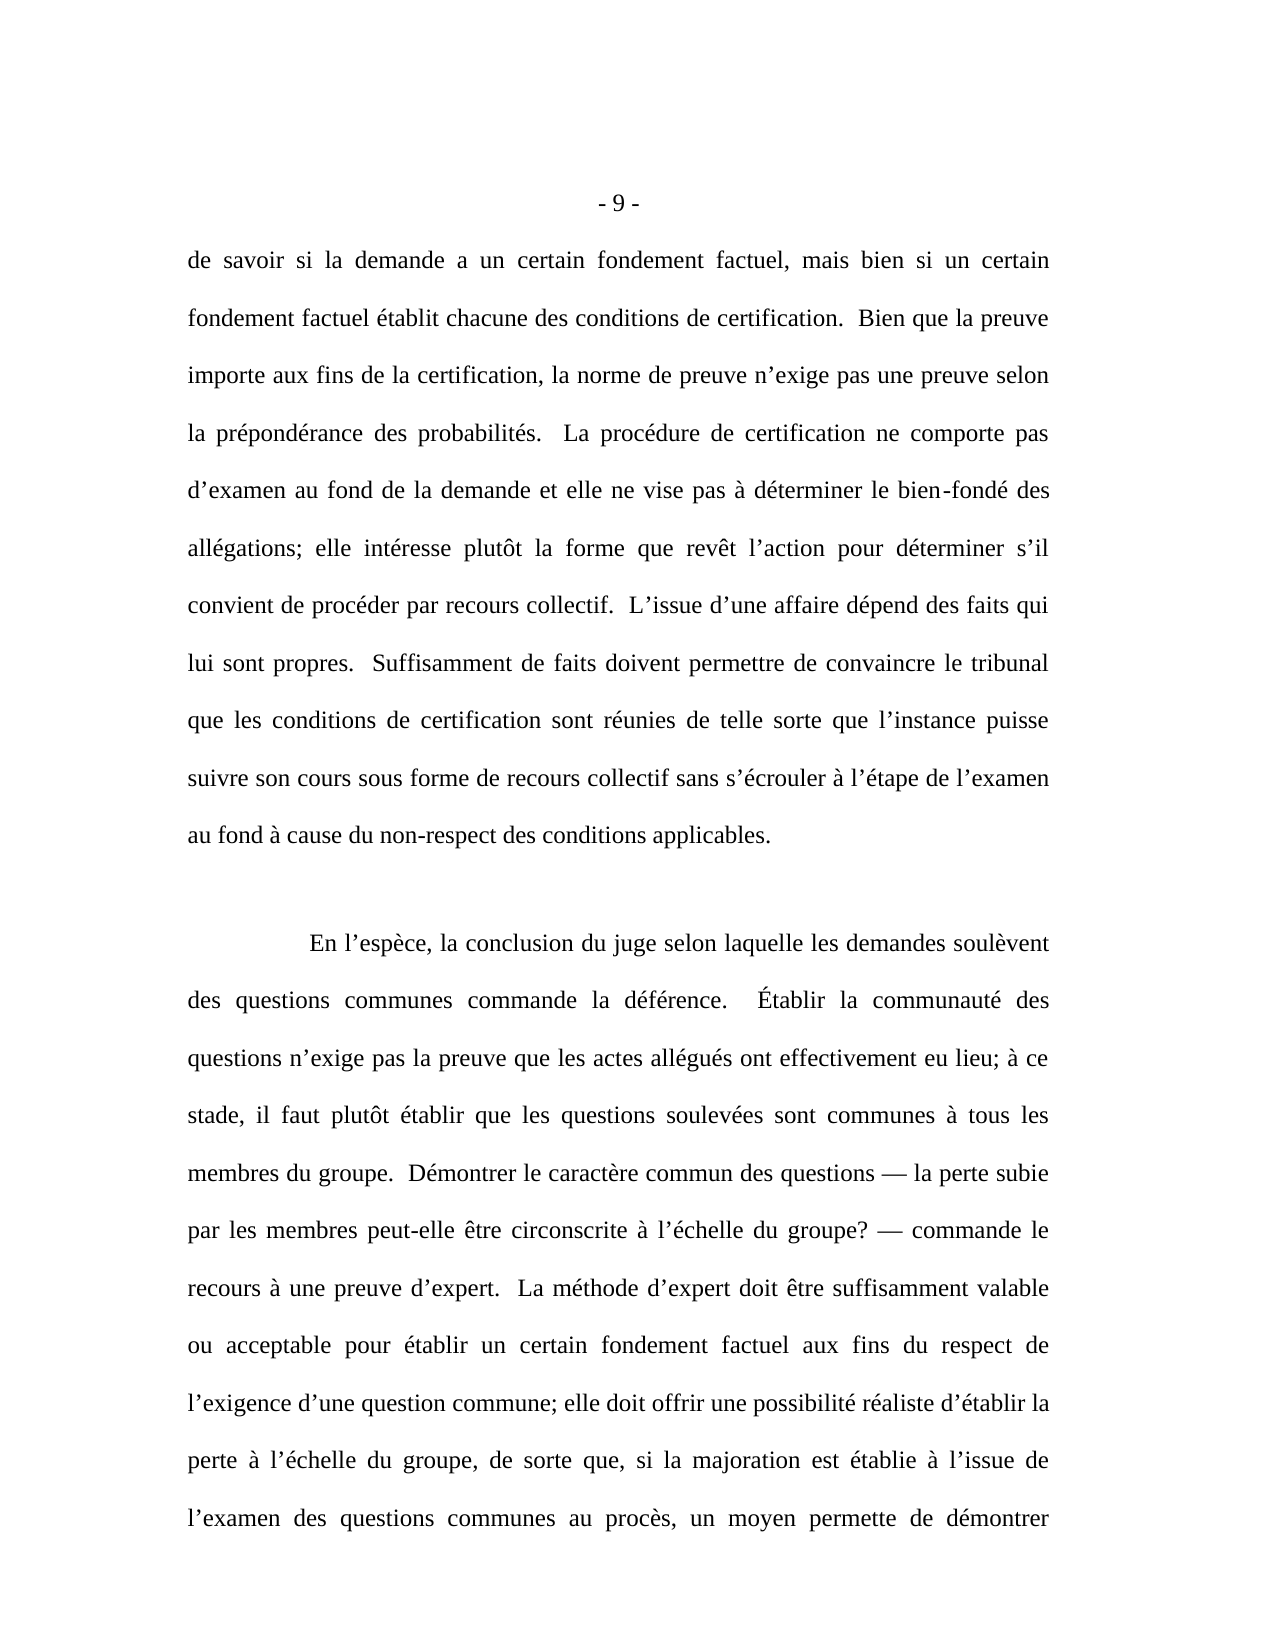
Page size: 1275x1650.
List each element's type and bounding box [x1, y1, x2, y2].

text [187, 928, 1050, 1531]
text [187, 245, 1050, 849]
